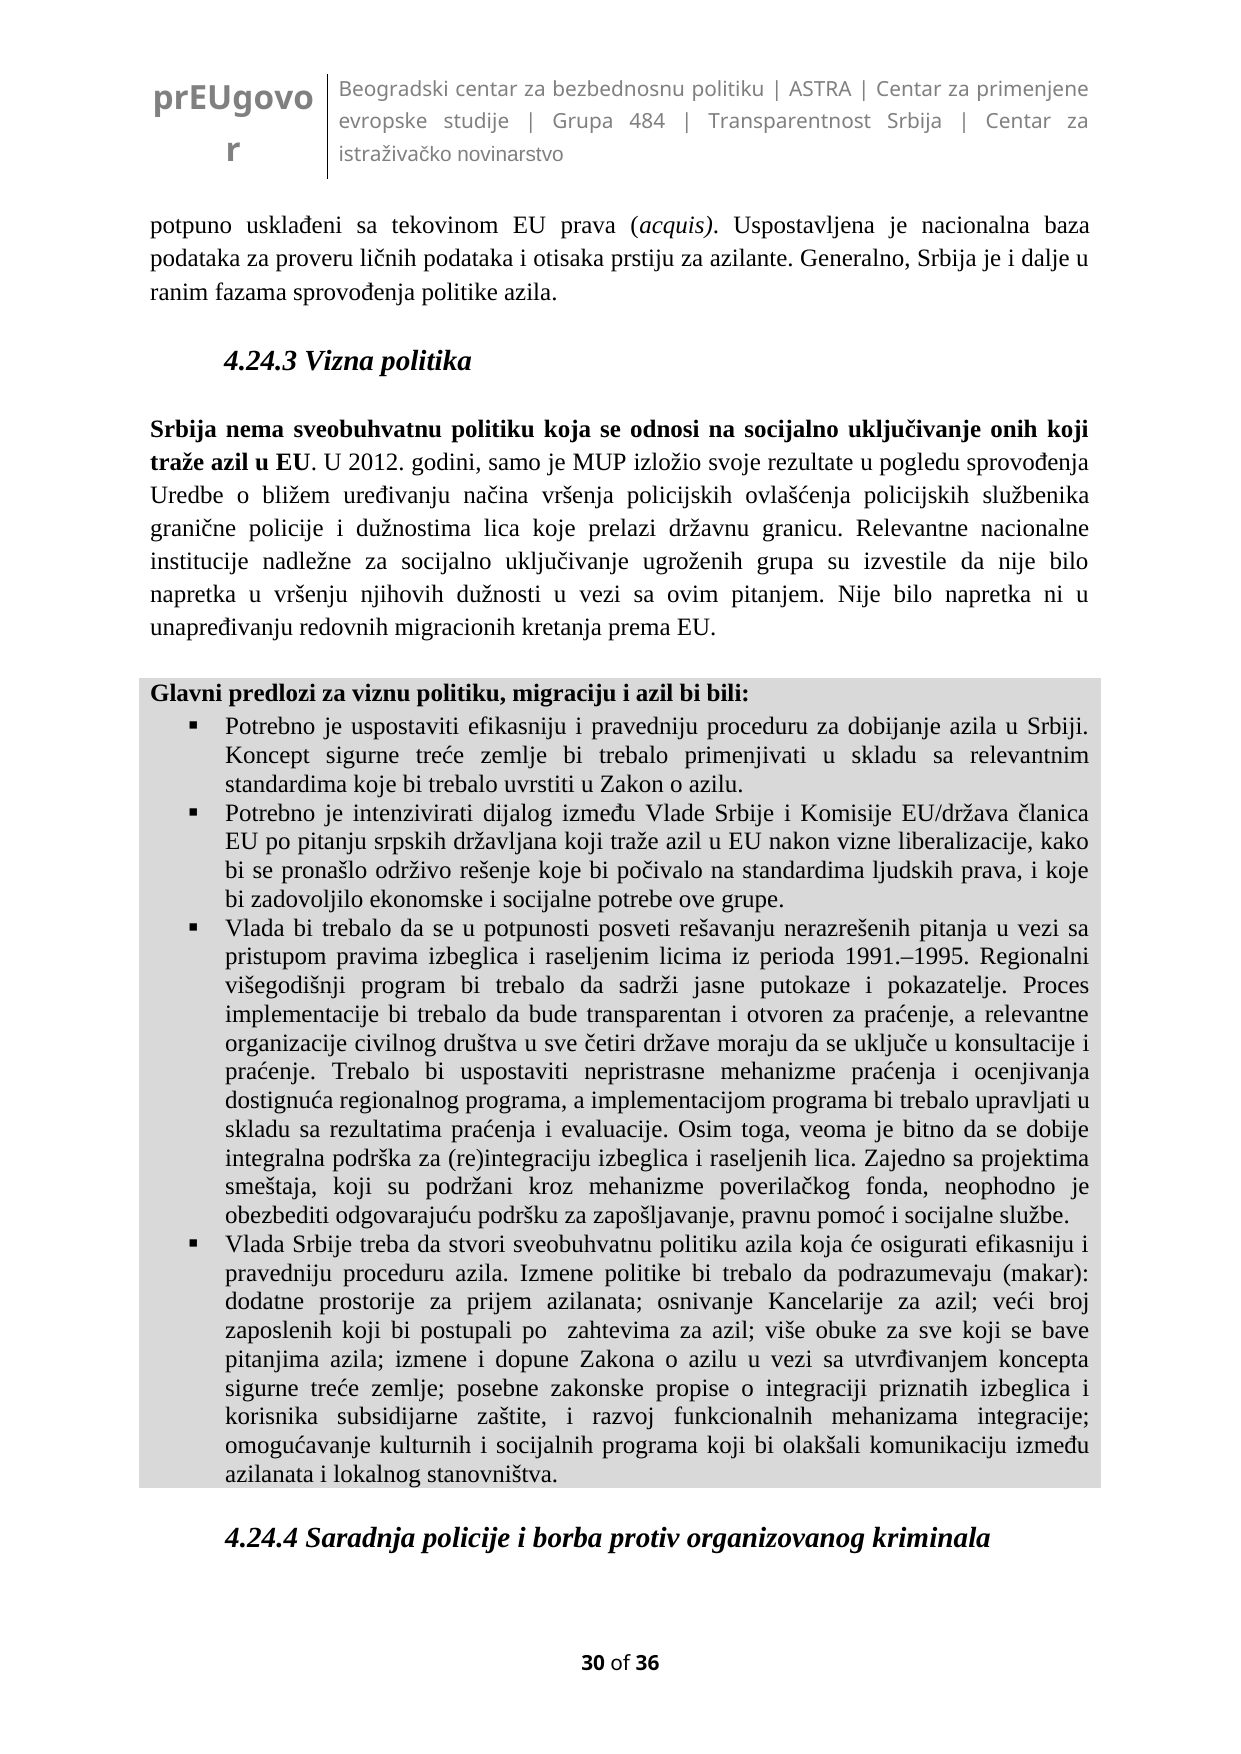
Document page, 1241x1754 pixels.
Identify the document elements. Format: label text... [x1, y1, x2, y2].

text Srbija nema sveobuhvatnu politiku koja se odnosi na socijalno uključivanje onih koji traže azil u EU. U 2012. godini, samo je MUP izložio svoje rezultate u pogledu sprovođenja Uredbe o bližem uređivanju načina vršenja policijskih ovlašćenja policijskih službenika granične policije i dužnostima lica koje prelazi državnu granicu. Relevantne nacionalne institucije nadležne za socijalno uključivanje ugroženih grupa su izvestile da nije bilo napretka u vršenju njihovih dužnosti u vezi sa ovim pitanjem. Nije bilo napretka ni u unapređivanju redovnih migracionih kretanja prema EU. [150, 414, 1090, 641]
subtitle 4.24.4 Saradnja policije i borba protiv organizovanog kriminala [225, 1521, 1090, 1554]
table_header Glavni predlozi za viznu politiku, migraciju i azil bi bili: Potrebno je uspostaviti efikasniju i pravedniju proceduru za dobijanje azila u Srbiji. Koncept sigurne treće zemlje bi trebalo primenjivati u skladu sa relevantnim standardima koje bi trebalo uvrstiti u Zakon o azilu. Potrebno je intenzivirati dijalog između Vlade Srbije i Komisije EU/država članica EU po pitanju srpskih državljana koji traže azil u EU nakon vizne liberalizacije, kako bi se pronašlo održivo rešenje koje bi počivalo na standardima ljudskih prava, i koje bi zadovoljilo ekonomske i socijalne potrebe ove grupe. Vlada bi trebalo da se u potpunosti posveti rešavanju nerazrešenih pitanja u vezi sa pristupom pravima izbeglica i raseljenim licima iz perioda 1991.–1995. Regionalni višegodišnji program bi trebalo da sadrži jasne putokaze i pokazatelje. Proces implementacije bi trebalo da bude transparentan i otvoren za praćenje, a relevantne organizacije civilnog društva u sve četiri države moraju da se uključe u konsultacije i praćenje. Trebalo bi uspostaviti nepristrasne mehanizme praćenja i ocenjivanja dostignuća regionalnog programa, a implementacijom programa bi trebalo upravljati u skladu sa rezultatima praćenja i evaluacije. Osim toga, veoma je bitno da se dobije integralna podrška za (re)integraciju izbeglica i raseljenih lica. Zajedno sa projektima smeštaja, koji su podržani kroz mehanizme poverilačkog fonda, neophodno je obezbediti odgovarajuću podršku za zapošljavanje, pravnu pomoć i socijalne službe. Vlada Srbije treba da stvori sveobuhvatnu politiku azila koja će osigurati efikasniju i pravedniju proceduru azila. Izmene politike bi trebalo da podrazumevaju (makar): dodatne prostorije za prijem azilanata; osnivanje Kancelarije za azil; veći broj zaposlenih koji bi postupali po zahtevima za azil; više obuke za sve koji se bave pitanjima azila; izmene i dopune Zakona o azilu u vezi sa utvrđivanjem koncepta sigurne treće zemlje; posebne zakonske propise o integraciji priznatih izbeglica i korisnika subsidijarne zaštite, i razvoj funkcionalnih mehanizama integracije; omogućavanje kulturnih i socijalnih programa koji bi olakšali komunikaciju između azilanata i lokalnog stanovništva. [139, 678, 1101, 1488]
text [150, 211, 1090, 305]
subtitle 4.24.3 Vizna politika [224, 343, 1090, 376]
